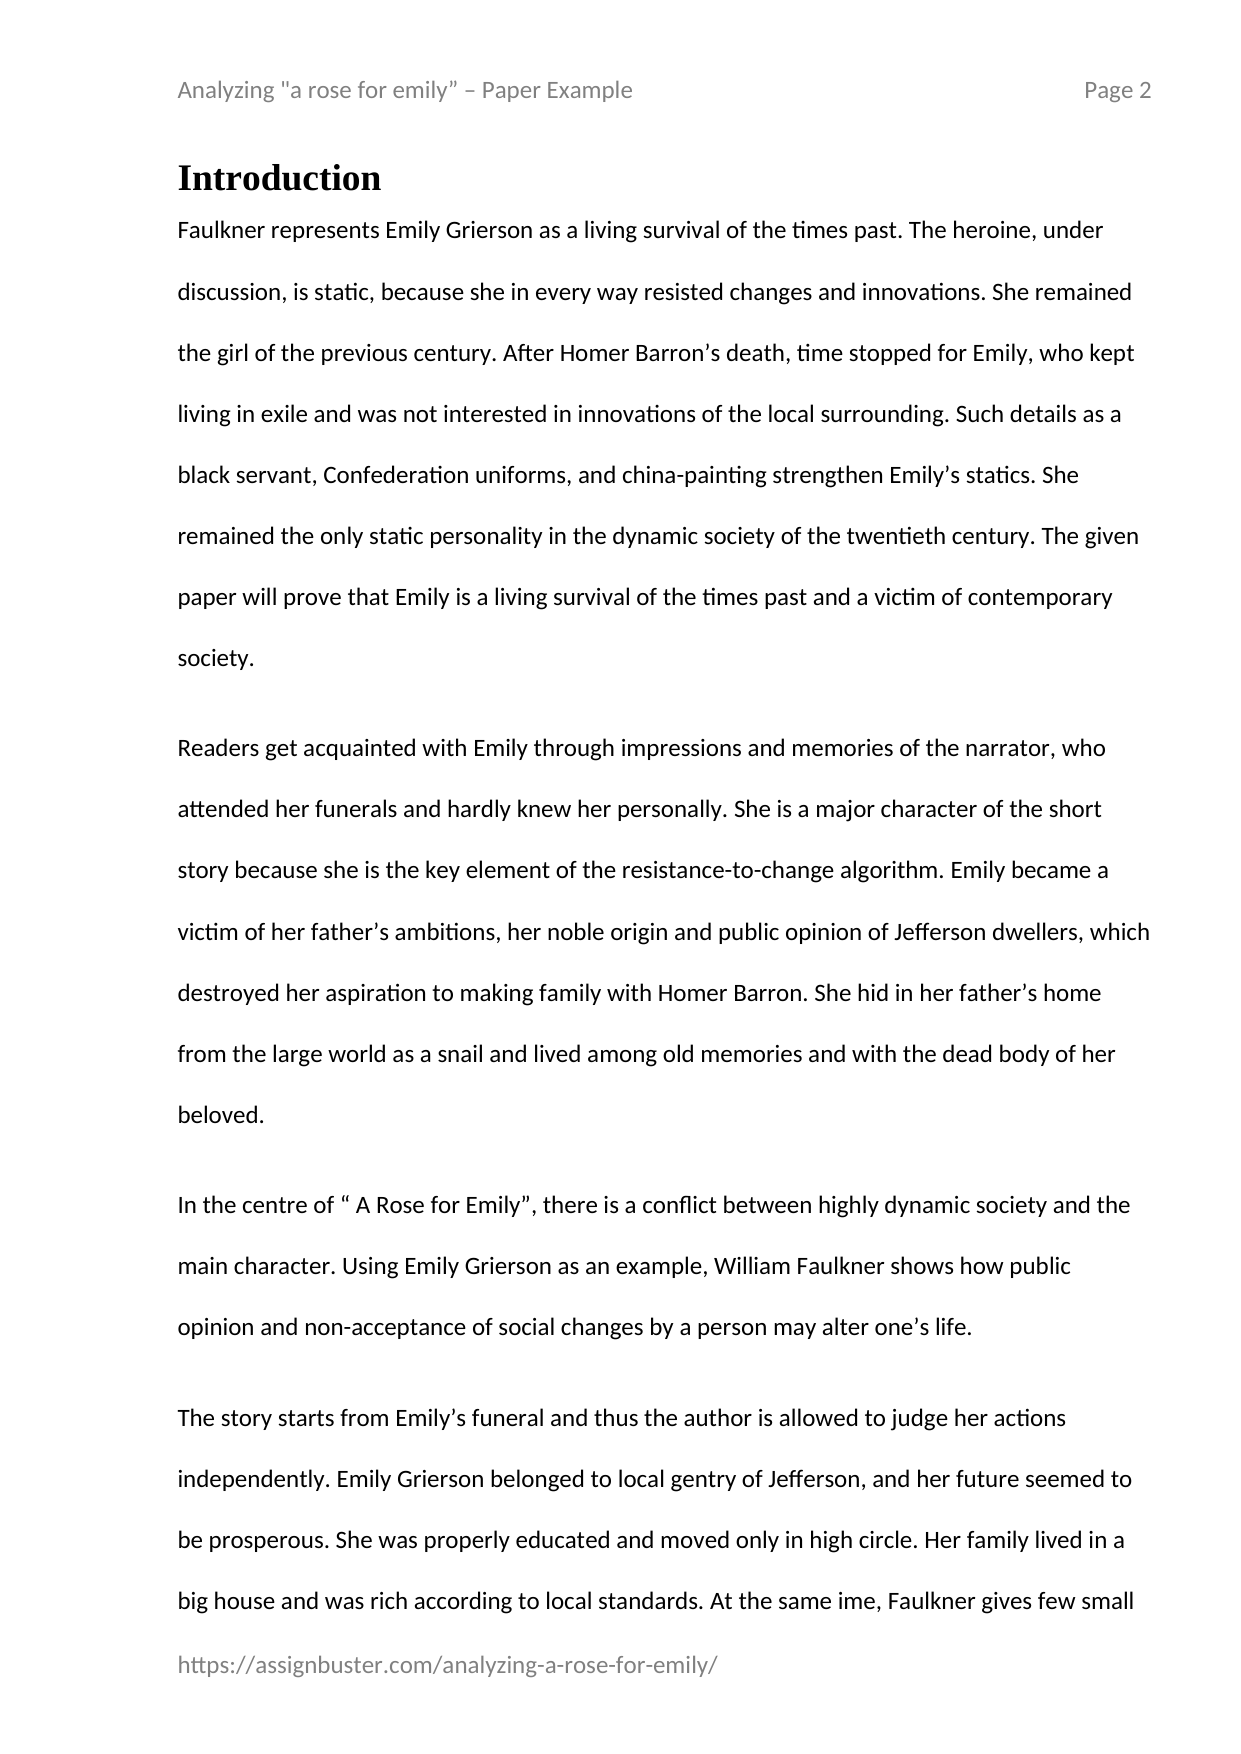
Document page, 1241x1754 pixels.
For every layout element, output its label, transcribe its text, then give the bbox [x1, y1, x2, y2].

text Faulkner represents Emily Grierson as a living survival of the times past. The heroine, under discussion, is static, because she in every way resisted changes and innovations. She remained the girl of the previous century. After Homer Barron’s death, time stopped for Emily, who kept living in exile and was not interested in innovations of the local surrounding. Such details as a black servant, Confederation uniforms, and china-painting strengthen Emily’s statics. She remained the only static personality in the dynamic society of the twentieth century. The given paper will prove that Emily is a living survival of the times past and a victim of contemporary society. [177, 215, 1152, 672]
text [177, 1402, 1152, 1616]
subtitle Introduction [177, 156, 1152, 199]
text Readers get acquainted with Emily through impressions and memories of the narrator, who attended her funerals and hardly knew her personally. She is a major character of the short story because she is the key element of the resistance-to-change algorithm. Emily became a victim of her father’s ambitions, her noble origin and public opinion of Jefferson dwellers, which destroyed her aspiration to making family with Homer Barron. She hid in her father’s home from the large world as a snail and lived among old memories and with the dead body of her beloved. [177, 732, 1152, 1129]
text In the centre of “ A Rose for Emily”, there is a conflict between highly dynamic society and the main character. Using Emily Grierson as an example, William Faulkner shows how public opinion and non-acceptance of social changes by a person may alter one’s life. [177, 1189, 1152, 1342]
